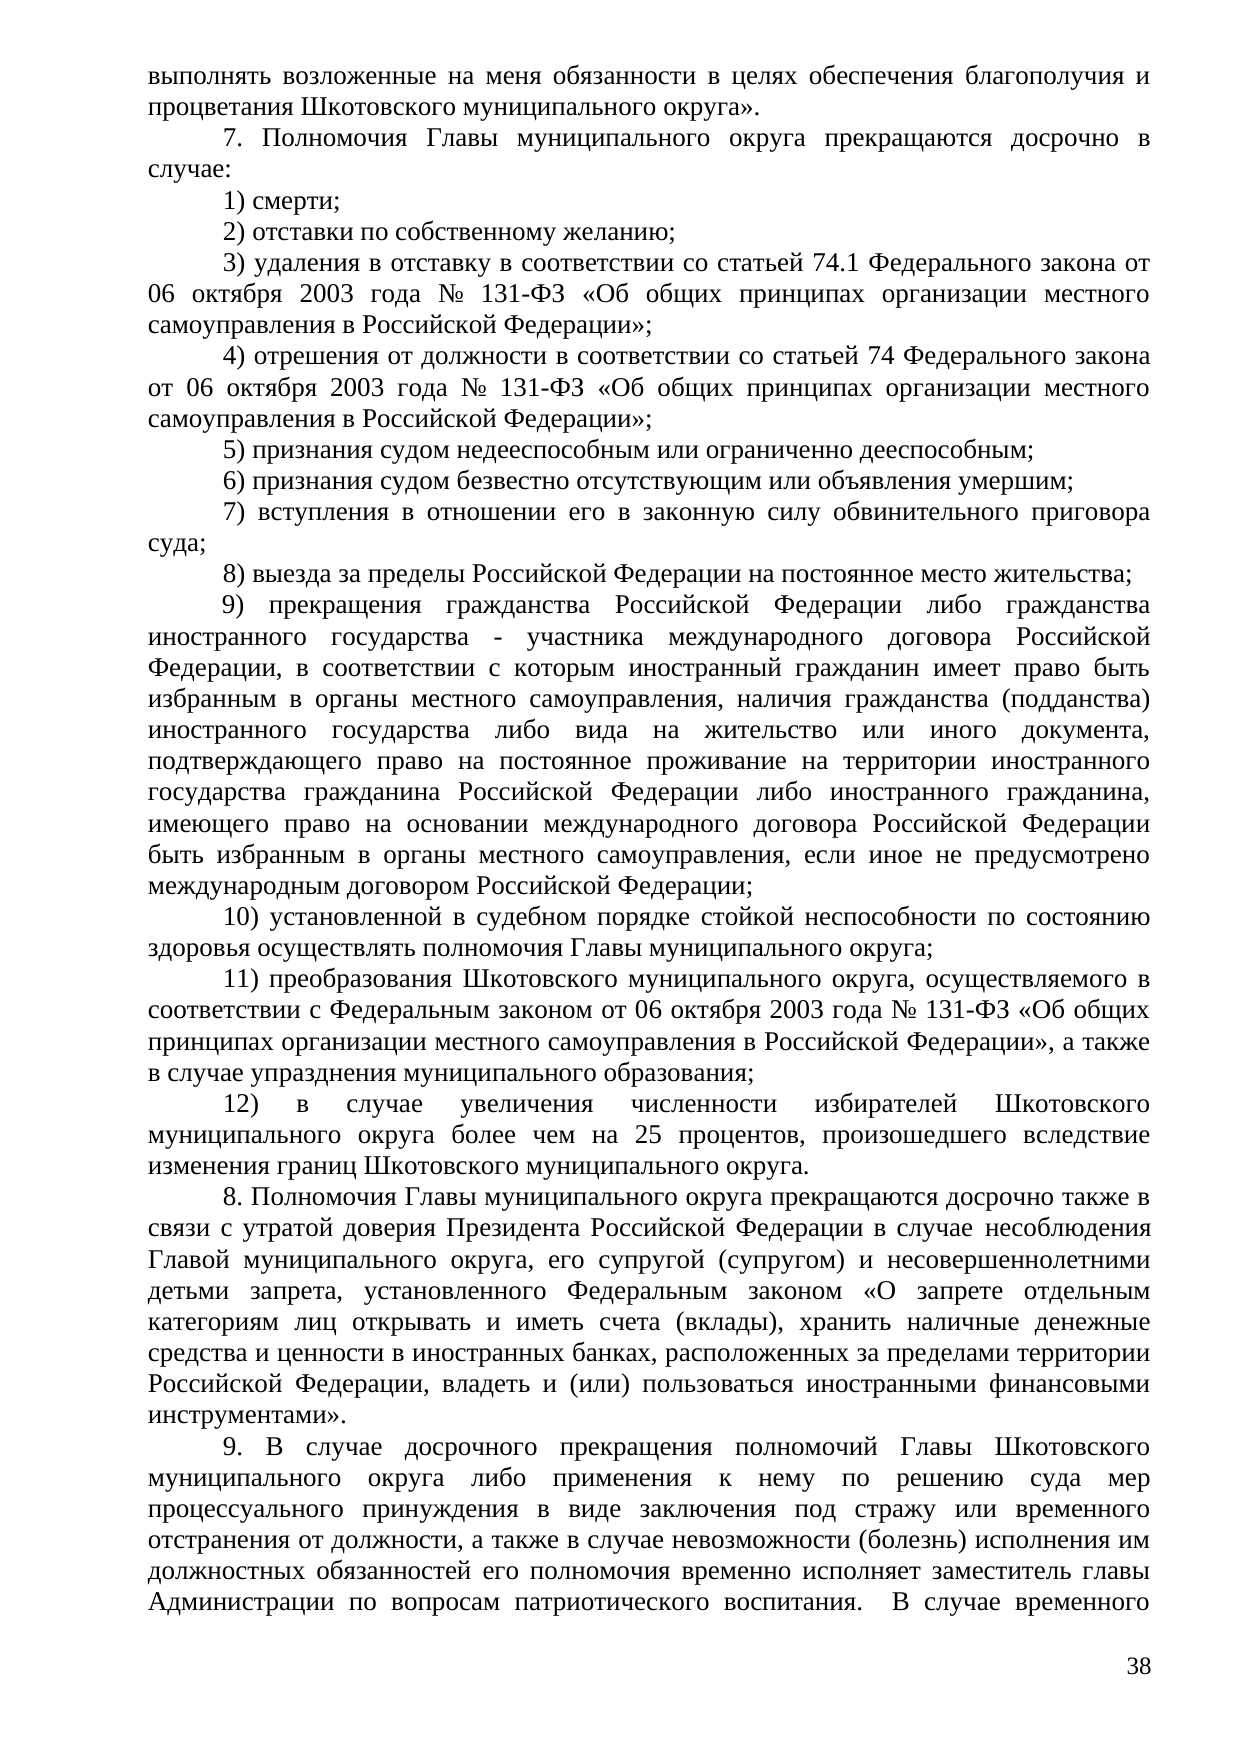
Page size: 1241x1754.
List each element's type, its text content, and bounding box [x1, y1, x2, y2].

text 8) выезда за пределы Российской Федерации на постоянное место жительства; [148, 557, 1152, 589]
text 11) преобразования Шкотовского муниципального округа, осуществляемого в соответствии с Федеральным законом от 06 октября 2003 года № 131-ФЗ «Об общих принципах организации местного самоуправления в Российской Федерации», а также в случае упразднения муниципального образования; [148, 962, 1152, 1087]
text 8. Полномочия Главы муниципального округа прекращаются досрочно также в связи с утратой доверия Президента Российской Федерации в случае несоблюдения Главой муниципального округа, его супругой (супругом) и несовершеннолетними детьми запрета, установленного Федеральным законом «О запрете отдельным категориям лиц открывать и иметь счета (вклады), хранить наличные денежные средства и ценности в иностранных банках, расположенных за пределами территории Российской Федерации, владеть и (или) пользоваться иностранными финансовыми инструментами». [148, 1180, 1152, 1429]
text 10) установленной в судебном порядке стойкой неспособности по состоянию здоровья осуществлять полномочия Главы муниципального округа; [148, 900, 1152, 962]
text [148, 59, 1152, 121]
text 7. Полномочия Главы муниципального округа прекращаются досрочно в случае: [148, 121, 1152, 184]
text 12) в случае увеличения численности избирателей Шкотовского муниципального округа более чем на 25 процентов, произошедшего вследствие изменения границ Шкотовского муниципального округа. [148, 1087, 1152, 1180]
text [148, 1429, 1152, 1616]
text 1) смерти; [148, 184, 1152, 215]
text 6) признания судом безвестно отсутствующим или объявления умершим; [148, 464, 1152, 495]
text 4) отрешения от должности в соответствии со статьей 74 Федерального закона от 06 октября 2003 года № 131-ФЗ «Об общих принципах организации местного самоуправления в Российской Федерации»; [148, 339, 1152, 433]
text 2) отставки по собственному желанию; [148, 215, 1152, 246]
text 7) вступления в отношении его в законную силу обвинительного приговора суда; [148, 495, 1152, 557]
text 3) удаления в отставку в соответствии со статьей 74.1 Федерального закона от 06 октября 2003 года № 131-ФЗ «Об общих принципах организации местного самоуправления в Российской Федерации»; [148, 246, 1152, 339]
text 5) признания судом недееспособным или ограниченно дееспособным; [148, 433, 1152, 464]
text 9) прекращения гражданства Российской Федерации либо гражданства иностранного государства - участника международного договора Российской Федерации, в соответствии с которым иностранный гражданин имеет право быть избранным в органы местного самоуправления, наличия гражданства (подданства) иностранного государства либо вида на жительство или иного документа, подтверждающего право на постоянное проживание на территории иностранного государства гражданина Российской Федерации либо иностранного гражданина, имеющего право на основании международного договора Российской Федерации быть избранным в органы местного самоуправления, если иное не предусмотрено международным договором Российской Федерации; [148, 589, 1152, 900]
